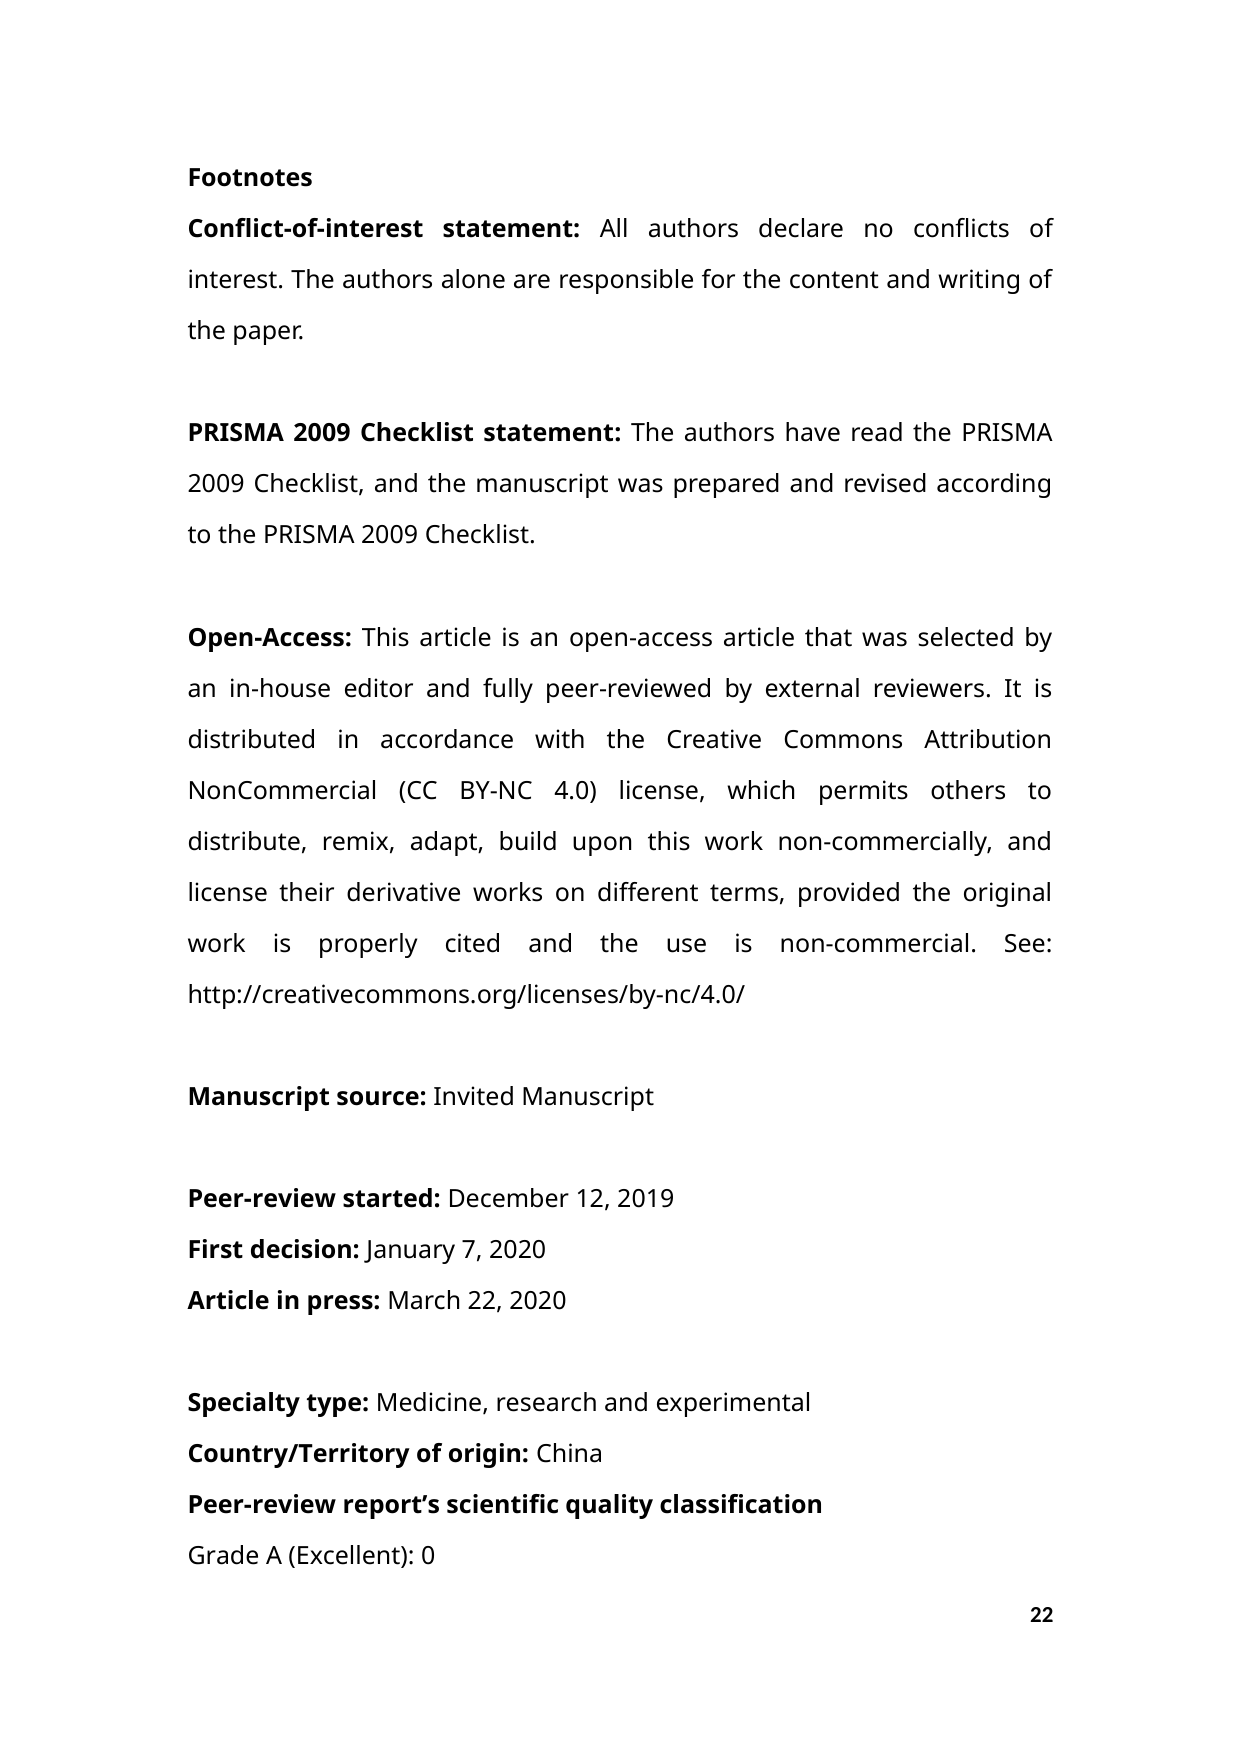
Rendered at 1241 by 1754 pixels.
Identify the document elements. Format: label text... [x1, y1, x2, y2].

text Peer-review started: December 12, 2019 [187, 1181, 1053, 1215]
text Conflict-of-interest statement: All authors declare no conflicts of interest. The authors alone are responsible for the content and writing of the paper. [187, 211, 1053, 347]
text Manuscript source: Invited Manuscript [187, 1078, 1053, 1113]
text Country/Territory of origin: China [187, 1436, 1053, 1470]
text PRISMA 2009 Checklist statement: The authors have read the PRISMA 2009 Checklist, and the manuscript was prepared and revised according to the PRISMA 2009 Checklist. [187, 415, 1053, 551]
text Peer-review report’s scientific quality classification [187, 1487, 1053, 1521]
text Article in press: March 22, 2020 [187, 1283, 1053, 1317]
text Footnotes [187, 160, 1053, 194]
text Open-Access: This article is an open-access article that was selected by an in-house editor and fully peer-reviewed by external reviewers. It is distributed in accordance with the Creative Commons Attribution NonCommercial (CC BY-NC 4.0) license, which permits others to distribute, remix, adapt, build upon this work non-commercially, and license their derivative works on different terms, provided the original work is properly cited and the use is non-commercial. See: http://creativecommons.org/licenses/by-nc/4.0/ [187, 619, 1053, 1011]
text Grade A (Excellent): 0 [187, 1538, 1053, 1572]
text Specialty type: Medicine, research and experimental [187, 1385, 1053, 1419]
text First decision: January 7, 2020 [187, 1232, 1053, 1266]
